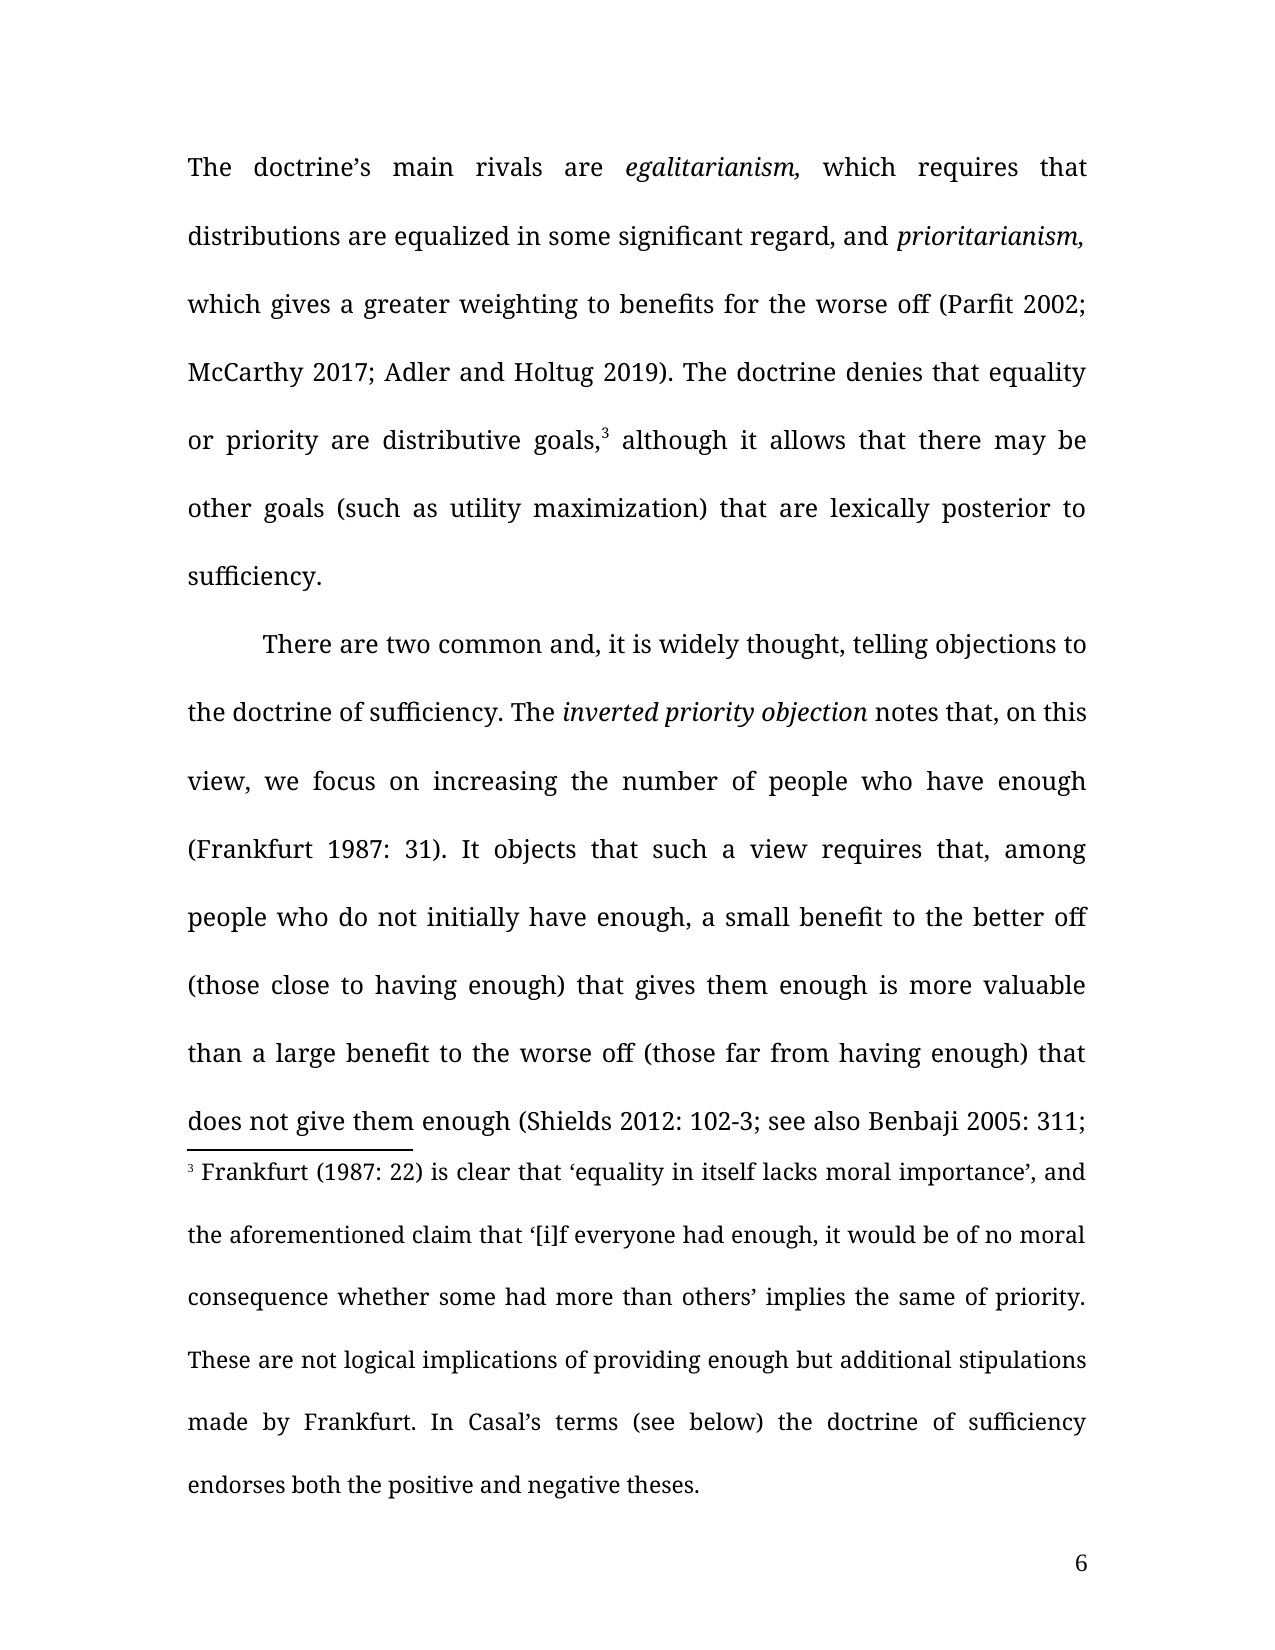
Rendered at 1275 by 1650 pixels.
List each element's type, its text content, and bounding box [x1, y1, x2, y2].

text There are two common and, it is widely thought, telling objections to the doctrine of sufficiency. The inverted priority objection notes that, on this view, we focus on increasing the number of people who have enough (Frankfurt 1987: 31). It objects that such a view requires that, among people who do not initially have enough, a small benefit to the better off (those close to having enough) that gives them enough is more valuable than a large benefit to the worse off (those far from having enough) that does not give them enough (Shields 2012: 102-3; see also Benbaji 2005: 311; Arneson 2006: 28; Casal 2007: 315-316). The doctrine of sufficiency is ‘willing to make extremely large trade-offs of the welfare of the worse-off individual to increase the welfare of the better-off individual by a small amount’ (Roemer 2004: 279). This is, it is claimed, a perverse reversal of prioritarianism and the Pigou–Dalton principle. [187, 627, 1087, 1138]
text The doctrine’s main rivals are egalitarianism, which requires that distributions are equalized in some significant regard, and prioritarianism, which gives a greater weighting to benefits for the worse off (Parfit 2002; McCarthy 2017; Adler and Holtug 2019). The doctrine denies that equality or priority are distributive goals, although it allows that there may be other goals (such as utility maximization) that are lexically posterior to sufficiency. [187, 150, 1087, 593]
